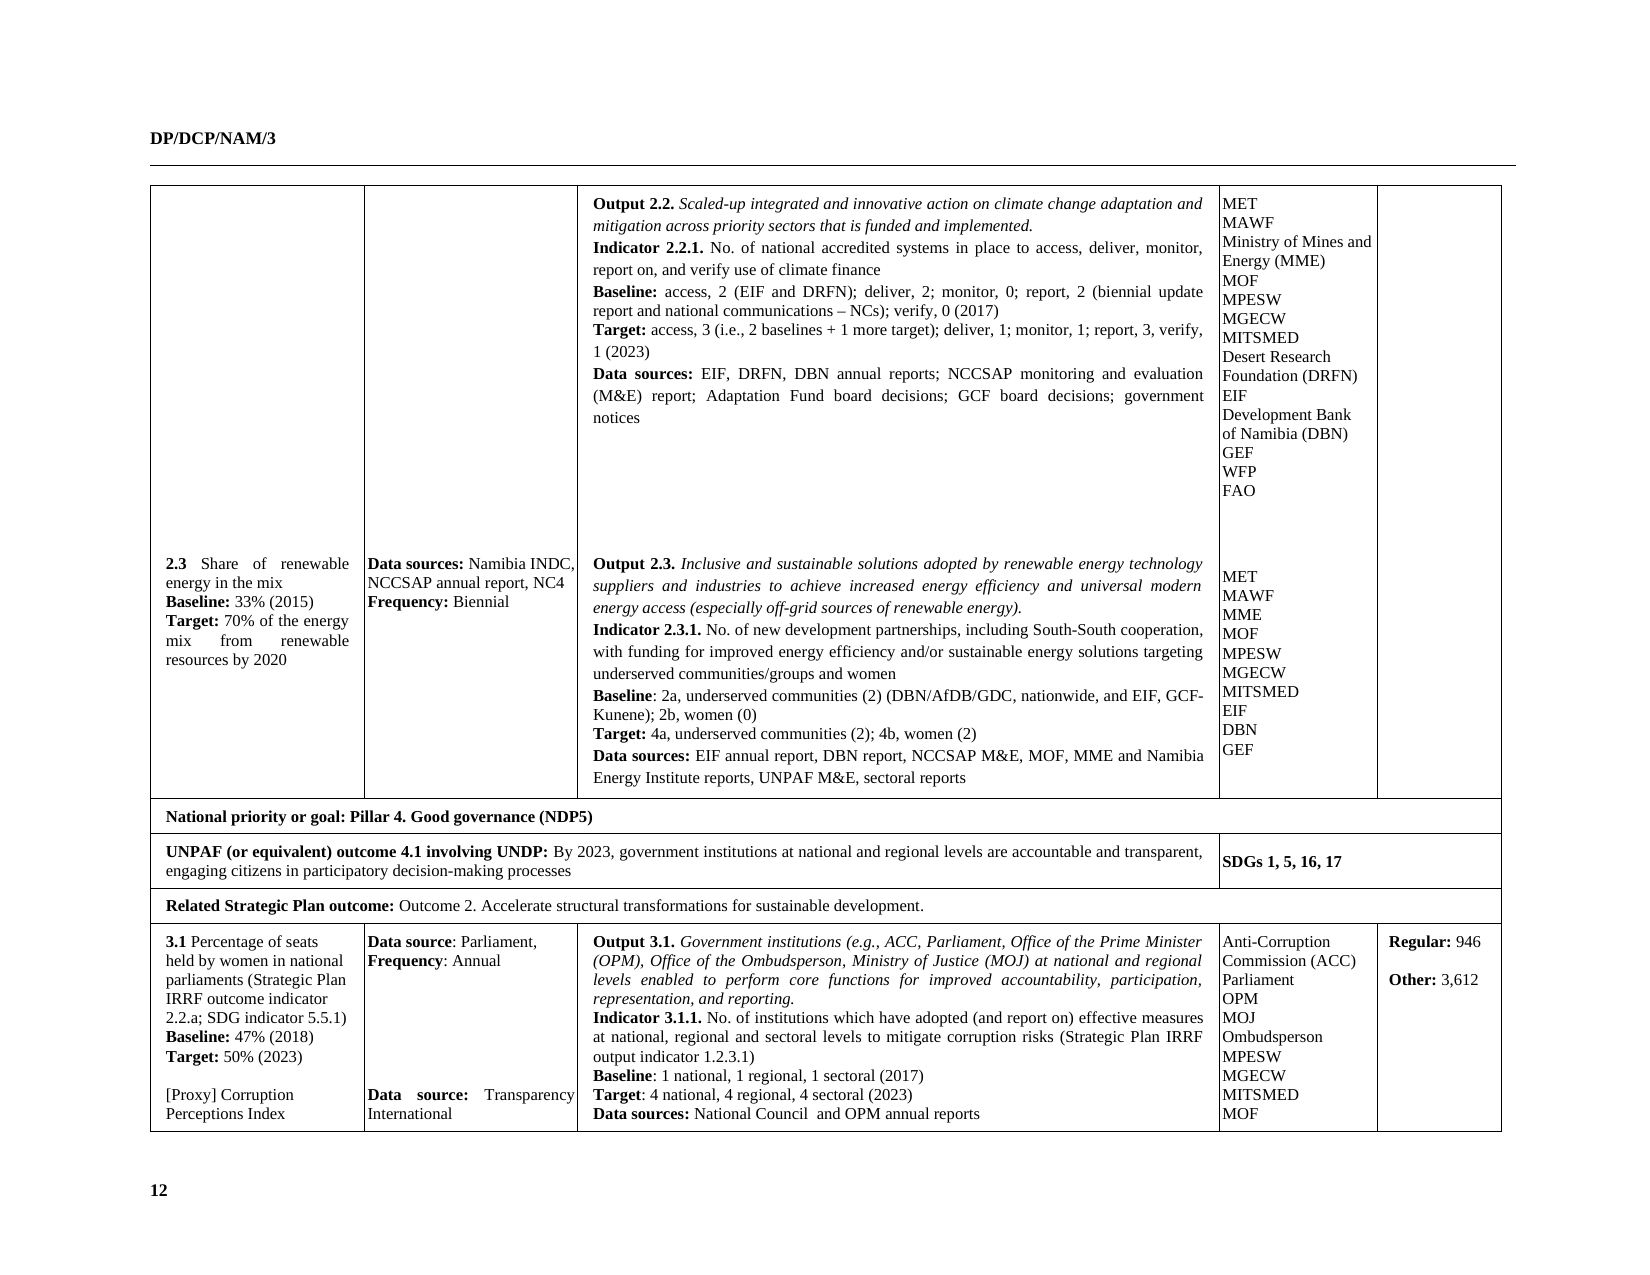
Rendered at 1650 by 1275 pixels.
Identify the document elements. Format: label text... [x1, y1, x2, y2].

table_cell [365, 924, 577, 1131]
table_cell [578, 924, 1219, 1131]
table_cell National priority or goal: Pillar 4. Good governance (NDP5) [151, 799, 1501, 833]
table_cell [151, 924, 364, 1131]
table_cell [1220, 924, 1377, 1131]
table_cell Output 2.3. Inclusive and sustainable solutions adopted by renewable energy technology suppliers and industries to achieve increased energy efficiency and universal modern energy access (especially off-grid sources of renewable energy). Indicator 2.3.1. No. of new development partnerships, including South-South cooperation, with funding for improved energy efficiency and/or sustainable energy solutions targeting underserved communities/groups and women Baseline: 2a, underserved communities (2) (DBN/AfDB/GDC, nationwide, and EIF, GCF-Kunene); 2b, women (0) Target: 4a, underserved communities (2); 4b, women (2) Data sources: EIF annual report, DBN report, NCCSAP M&E, MOF, MME and Namibia Energy Institute reports, UNPAF M&E, sectoral reports [578, 546, 1219, 798]
table_cell UNPAF (or equivalent) outcome 4.1 involving UNDP: By 2023, government institutions at national and regional levels are accountable and transparent, engaging citizens in participatory decision-making processes [151, 834, 1219, 888]
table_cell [1378, 924, 1501, 1131]
table_cell SDGs 1, 5, 16, 17 [1220, 834, 1501, 888]
table_cell Output 2.2. Scaled-up integrated and innovative action on climate change adaptation and mitigation across priority sectors that is funded and implemented. Indicator 2.2.1. No. of national accredited systems in place to access, deliver, monitor, report on, and verify use of climate finance Baseline: access, 2 (EIF and DRFN); deliver, 2; monitor, 0; report, 2 (biennial update report and national communications – NCs); verify, 0 (2017) Target: access, 3 (i.e., 2 baselines + 1 more target); deliver, 1; monitor, 1; report, 3, verify, 1 (2023) Data sources: EIF, DRFN, DBN annual reports; NCCSAP monitoring and evaluation (M&E) report; Adaptation Fund board decisions; GCF board decisions; government notices [578, 186, 1219, 546]
table_cell MET MAWF Ministry of Mines and Energy (MME) MOF MPESW MGECW MITSMED Desert Research Foundation (DRFN) EIF Development Bank of Namibia (DBN) GEF WFP FAO [1220, 186, 1377, 546]
table_cell Related Strategic Plan outcome: Outcome 2. Accelerate structural transformations for sustainable development. [151, 889, 1501, 923]
table_cell [151, 186, 364, 546]
table_cell MET MAWF MME MOF MPESW MGECW MITSMED EIF DBN GEF [1220, 546, 1377, 798]
table_cell [1378, 186, 1501, 546]
table_cell [365, 186, 577, 546]
table_cell 2.3 Share of renewable energy in the mix Baseline: 33% (2015) Target: 70% of the energy mix from renewable resources by 2020 [151, 546, 364, 798]
table_cell Data sources: Namibia INDC, NCCSAP annual report, NC4 Frequency: Biennial [365, 546, 577, 798]
table_cell [1378, 546, 1501, 798]
